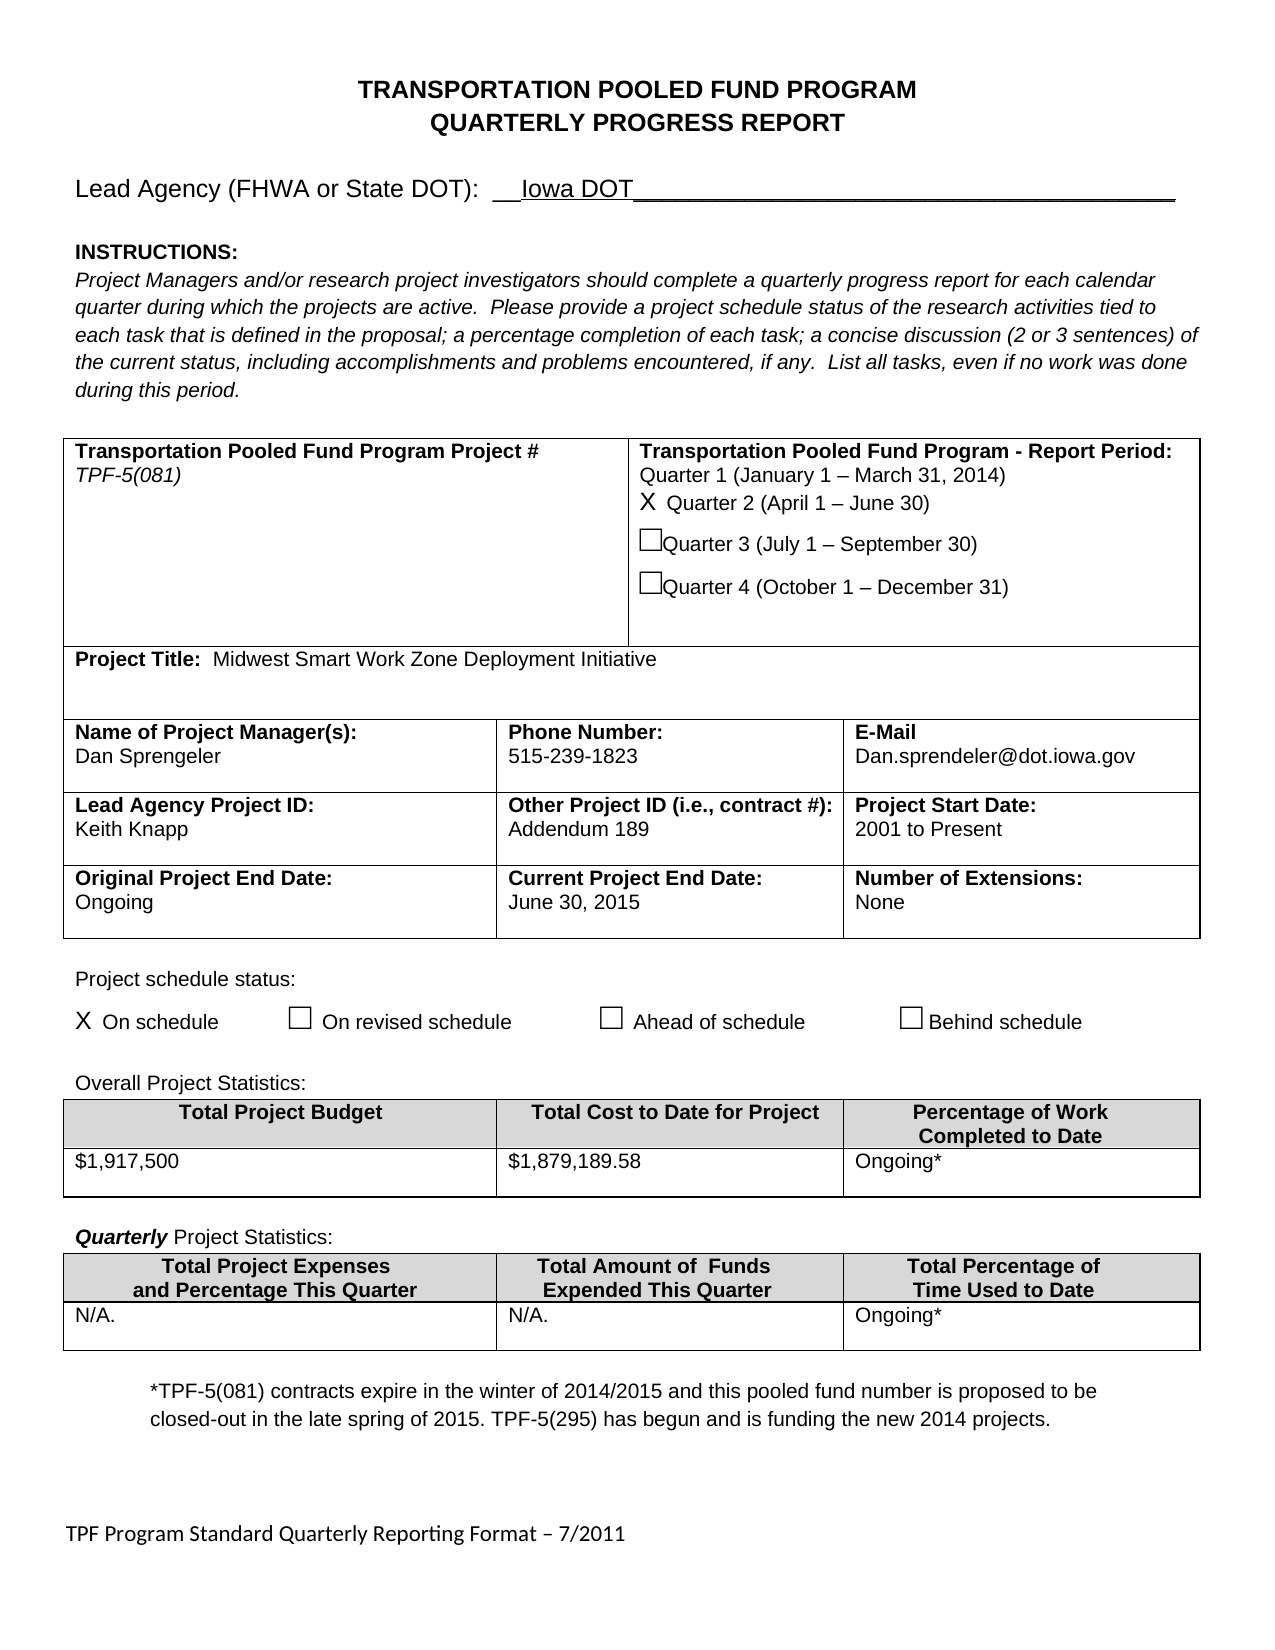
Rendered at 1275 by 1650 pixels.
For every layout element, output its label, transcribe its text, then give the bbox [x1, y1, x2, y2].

table_header Transportation Pooled Fund Program - Report Period: Quarter 1 (January 1 – March 31, 2014) X Quarter 2 (April 1 – June 30) □Quarter 3 (July 1 – September 30) □Quarter 4 (October 1 – December 31) [629, 439, 1199, 646]
table_cell Lead Agency Project ID: Keith Knapp [64, 793, 496, 865]
table_cell Other Project ID (i.e., contract #): Addendum 189 [497, 793, 843, 865]
text TRANSPORTATION POOLED FUND PROGRAM [150, 75, 1125, 104]
table_cell Name of Project Manager(s): Dan Sprengeler [64, 720, 496, 792]
text INSTRUCTIONS: [75, 240, 1200, 264]
table_cell N/A. [497, 1303, 843, 1350]
text Project schedule status: [75, 966, 1200, 990]
table_header Total Percentage of Time Used to Date [844, 1254, 1199, 1301]
text Lead Agency (FHWA or State DOT): __Iowa DOT_______________________________________ [75, 174, 1200, 203]
text Project Managers and/or research project investigators should complete a quarterly progress report for each calendar quarter during which the projects are active. Please provide a project schedule status of the research activities tied to each task that is defined in the proposal; a percentage completion of each task; a concise discussion (2 or 3 sentences) of the current status, including accomplishments and problems encountered, if any. List all tasks, even if no work was done during this period. [75, 268, 1200, 402]
table_cell Number of Extensions: None [844, 866, 1199, 938]
text *TPF-5(081) contracts expire in the winter of 2014/2015 and this pooled fund number is proposed to be closed-out in the late spring of 2015. TPF-5(295) has begun and is funding the new 2014 projects. [150, 1379, 1125, 1430]
table_cell Ongoing* [844, 1149, 1199, 1196]
table_header Total Cost to Date for Project [497, 1100, 843, 1147]
table_cell Project Title: Midwest Smart Work Zone Deployment Initiative [64, 647, 1199, 719]
table_cell Original Project End Date: Ongoing [64, 866, 496, 938]
table_cell N/A. [64, 1303, 496, 1350]
text X On schedule □ On revised schedule □ Ahead of schedule □ Behind schedule [75, 994, 1200, 1037]
table_cell Ongoing* [844, 1303, 1199, 1350]
table_cell Current Project End Date: June 30, 2015 [497, 866, 843, 938]
table_cell Project Start Date: 2001 to Present [844, 793, 1199, 865]
table_cell Phone Number: 515-239-1823 [497, 720, 843, 792]
table_cell E-Mail Dan.sprendeler@dot.iowa.gov [844, 720, 1199, 792]
table_header Total Project Budget [64, 1100, 496, 1147]
text Quarterly Project Statistics: [75, 1225, 1200, 1249]
table_header Total Project Expenses and Percentage This Quarter [64, 1254, 496, 1301]
table_header Percentage of Work Completed to Date [844, 1100, 1199, 1147]
text QUARTERLY PROGRESS REPORT [150, 108, 1125, 137]
table_header Transportation Pooled Fund Program Project # TPF-5(081) [64, 439, 628, 646]
text Overall Project Statistics: [75, 1071, 1200, 1095]
table_cell $1,879,189.58 [497, 1149, 843, 1196]
table_cell $1,917,500 [64, 1149, 496, 1196]
table_header Total Amount of Funds Expended This Quarter [497, 1254, 843, 1301]
